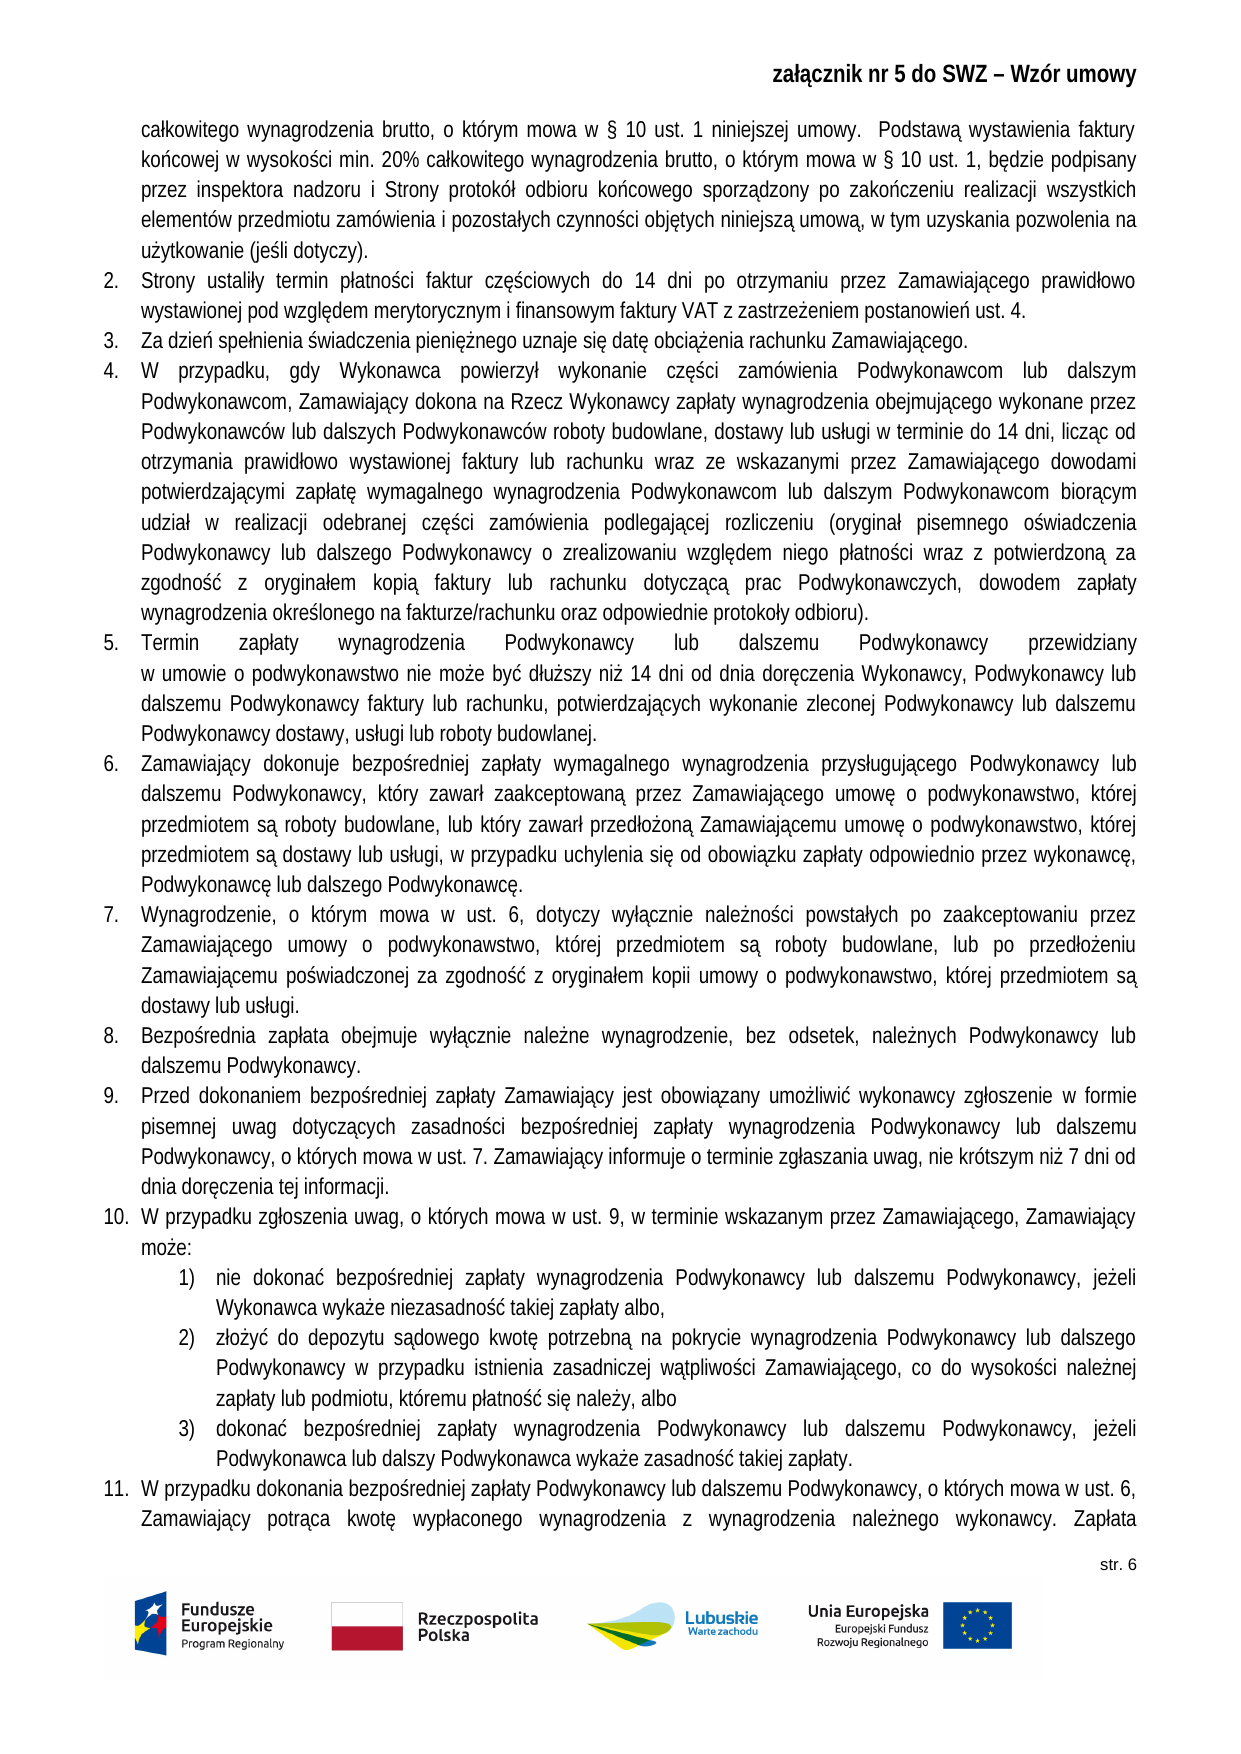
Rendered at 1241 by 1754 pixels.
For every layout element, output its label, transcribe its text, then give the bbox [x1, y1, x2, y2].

list Termin zapłaty wynagrodzenia Podwykonawcy lub dalszemu Podwykonawcy przewidziany w umowie o podwykonawstwo nie może być dłuższy niż 14 dni od dnia doręczenia Wykonawcy, Podwykonawcy lub dalszemu Podwykonawcy faktury lub rachunku, potwierdzających wykonanie zleconej Podwykonawcy lub dalszemu Podwykonawcy dostawy, usługi lub roboty budowlanej. [103, 629, 1137, 746]
list Za dzień spełnienia świadczenia pieniężnego uznaje się datę obciążenia rachunku Zamawiającego. [103, 327, 1137, 354]
list nie dokonać bezpośredniej zapłaty wynagrodzenia Podwykonawcy lub dalszemu Podwykonawcy, jeżeli Wykonawca wykaże niezasadność takiej zapłaty albo, [178, 1264, 1137, 1320]
list Zamawiający dokonuje bezpośredniej zapłaty wymagalnego wynagrodzenia przysługującego Podwykonawcy lub dalszemu Podwykonawcy, który zawarł zaakceptowaną przez Zamawiającego umowę o podwykonawstwo, której przedmiotem są roboty budowlane, lub który zawarł przedłożoną Zamawiającemu umowę o podwykonawstwo, której przedmiotem są dostawy lub usługi, w przypadku uchylenia się od obowiązku zapłaty odpowiednio przez wykonawcę, Podwykonawcę lub dalszego Podwykonawcę. [103, 750, 1137, 897]
list W przypadku, gdy Wykonawca powierzył wykonanie części zamówienia Podwykonawcom lub dalszym Podwykonawcom, Zamawiający dokona na Rzecz Wykonawcy zapłaty wynagrodzenia obejmującego wykonane przez Podwykonawców lub dalszych Podwykonawców roboty budowlane, dostawy lub usługi w terminie do 14 dni, licząc od otrzymania prawidłowo wystawionej faktury lub rachunku wraz ze wskazanymi przez Zamawiającego dowodami potwierdzającymi zapłatę wymagalnego wynagrodzenia Podwykonawcom lub dalszym Podwykonawcom biorącym udział w realizacji odebranej części zamówienia podlegającej rozliczeniu (oryginał pisemnego oświadczenia Podwykonawcy lub dalszego Podwykonawcy o zrealizowaniu względem niego płatności wraz z potwierdzoną za zgodność z oryginałem kopią faktury lub rachunku dotyczącą prac Podwykonawczych, dowodem zapłaty wynagrodzenia określonego na fakturze/rachunku oraz odpowiednie protokoły odbioru). [103, 357, 1137, 626]
list Strony ustaliły termin płatności faktur częściowych do 14 dni po otrzymaniu przez Zamawiającego prawidłowo wystawionej pod względem merytorycznym i finansowym faktury VAT z zastrzeżeniem postanowień ust. 4. [103, 267, 1137, 323]
list Wynagrodzenie, o którym mowa w ust. 6, dotyczy wyłącznie należności powstałych po zaakceptowaniu przez Zamawiającego umowy o podwykonawstwo, której przedmiotem są roboty budowlane, lub po przedłożeniu Zamawiającemu poświadczonej za zgodność z oryginałem kopii umowy o podwykonawstwo, której przedmiotem są dostawy lub usługi. [103, 901, 1137, 1018]
list dokonać bezpośredniej zapłaty wynagrodzenia Podwykonawcy lub dalszemu Podwykonawcy, jeżeli Podwykonawca lub dalszy Podwykonawca wykaże zasadność takiej zapłaty. [178, 1415, 1137, 1471]
list złożyć do depozytu sądowego kwotę potrzebną na pokrycie wynagrodzenia Podwykonawcy lub dalszego Podwykonawcy w przypadku istnienia zasadniczej wątpliwości Zamawiającego, co do wysokości należnej zapłaty lub podmiotu, któremu płatność się należy, albo [178, 1324, 1137, 1411]
list Bezpośrednia zapłata obejmuje wyłącznie należne wynagrodzenie, bez odsetek, należnych Podwykonawcy lub dalszemu Podwykonawcy. [103, 1022, 1137, 1079]
picture [103, 1573, 1044, 1681]
list Przed dokonaniem bezpośredniej zapłaty Zamawiający jest obowiązany umożliwić wykonawcy zgłoszenie w formie pisemnej uwag dotyczących zasadności bezpośredniej zapłaty wynagrodzenia Podwykonawcy lub dalszemu Podwykonawcy, o których mowa w ust. 7. Zamawiający informuje o terminie zgłaszania uwag, nie krótszym niż 7 dni od dnia doręczenia tej informacji. [103, 1082, 1137, 1199]
list W przypadku zgłoszenia uwag, o których mowa w ust. 9, w terminie wskazanym przez Zamawiającego, Zamawiający może: [103, 1203, 1137, 1260]
